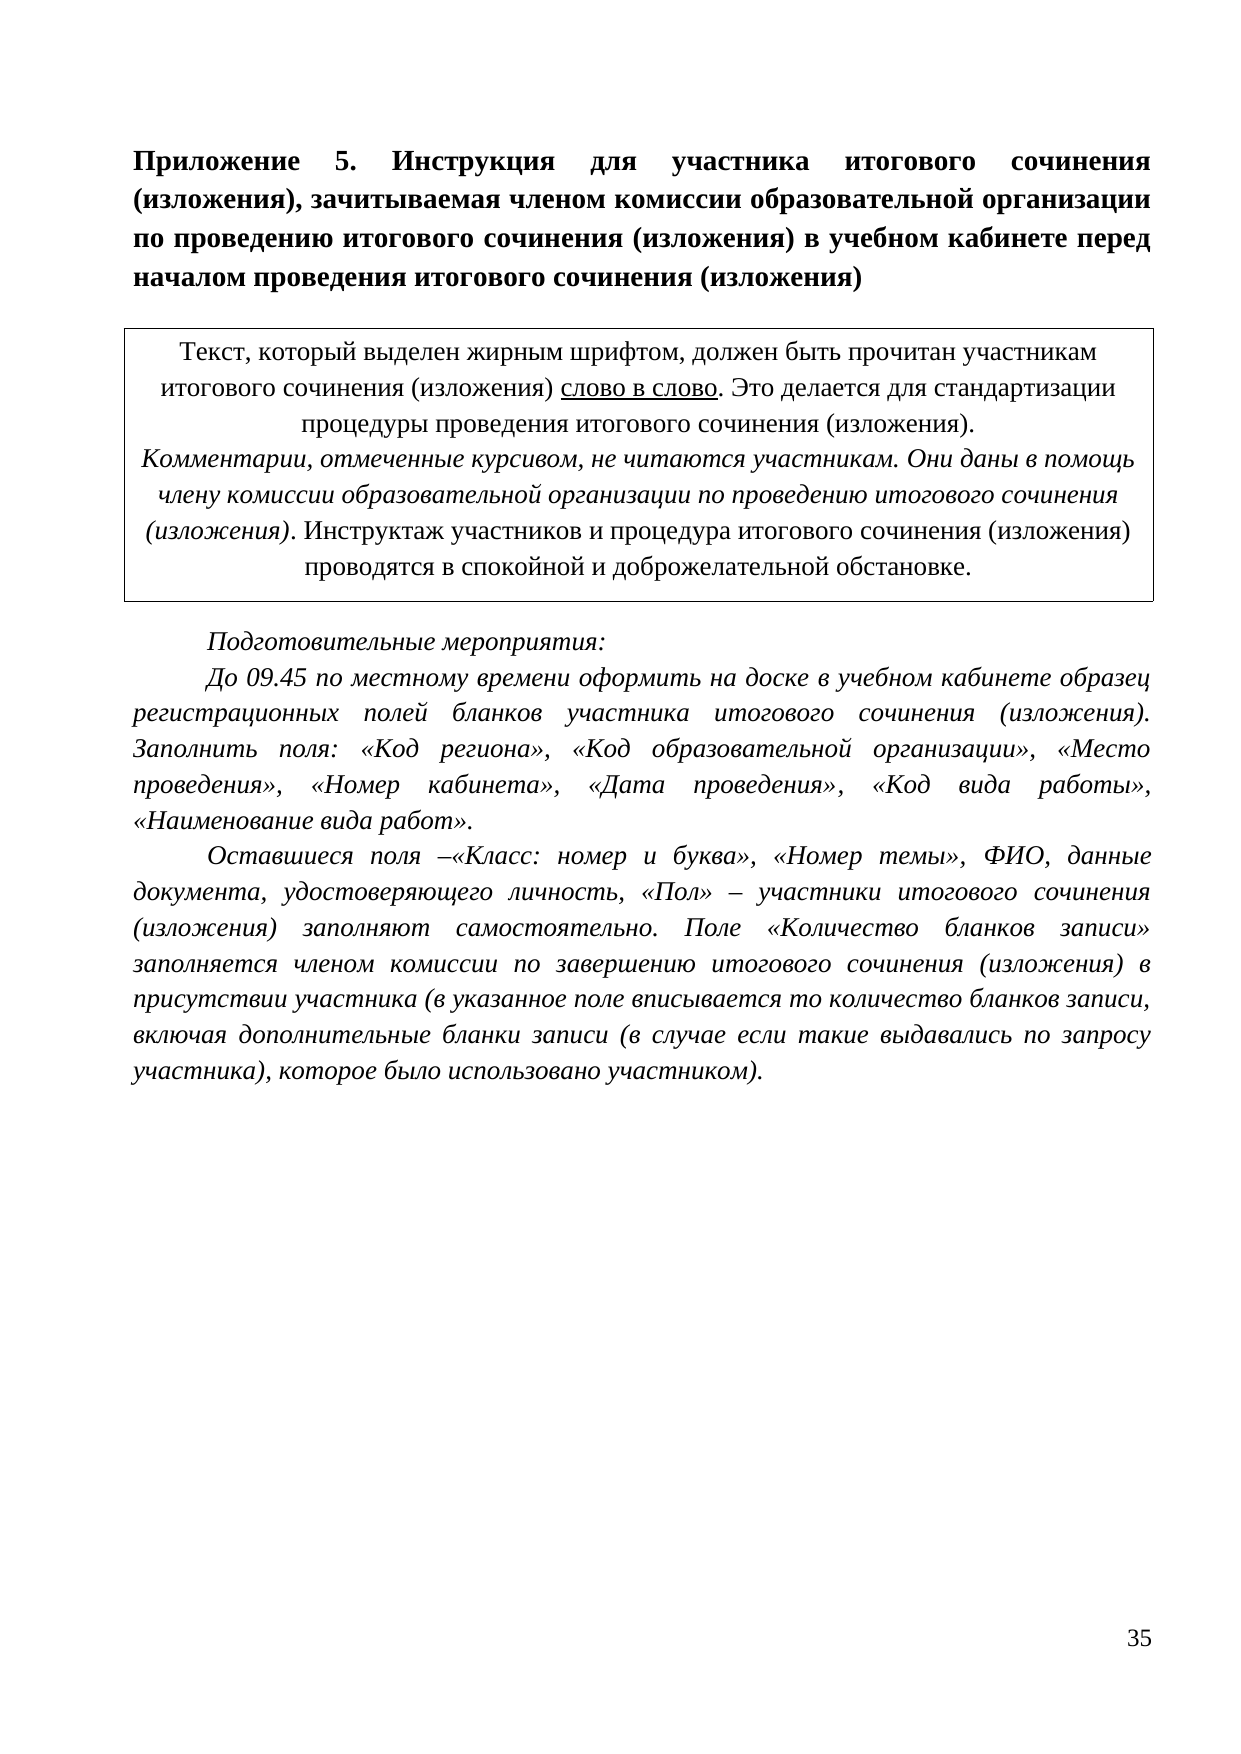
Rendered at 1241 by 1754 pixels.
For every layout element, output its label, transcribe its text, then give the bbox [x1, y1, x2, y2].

subtitle Приложение 5. Инструкция для участника итогового сочинения (изложения), зачитываемая членом комиссии образовательной организации по проведению итогового сочинения (изложения) в учебном кабинете перед началом проведения итогового сочинения (изложения) [133, 143, 1152, 292]
text Оставшиеся поля –«Класс: номер и буква», «Номер темы», ФИО, данные документа, удостоверяющего личность, «Пол» – участники итогового сочинения (изложения) заполняют самостоятельно. Поле «Количество бланков записи» заполняется членом комиссии по завершению итогового сочинения (изложения) в присутствии участника (в указанное поле вписывается то количество бланков записи, включая дополнительные бланки записи (в случае если такие выдавались по запросу участника), которое было использовано участником). [133, 839, 1152, 1085]
text До 09.45 по местному времени оформить на доске в учебном кабинете образец регистрационных полей бланков участника итогового сочинения (изложения). Заполнить поля: «Код региона», «Код образовательной организации», «Место проведения», «Номер кабинета», «Дата проведения», «Код вида работы», «Наименование вида работ». [133, 661, 1152, 835]
text Подготовительные мероприятия: [133, 625, 1152, 656]
